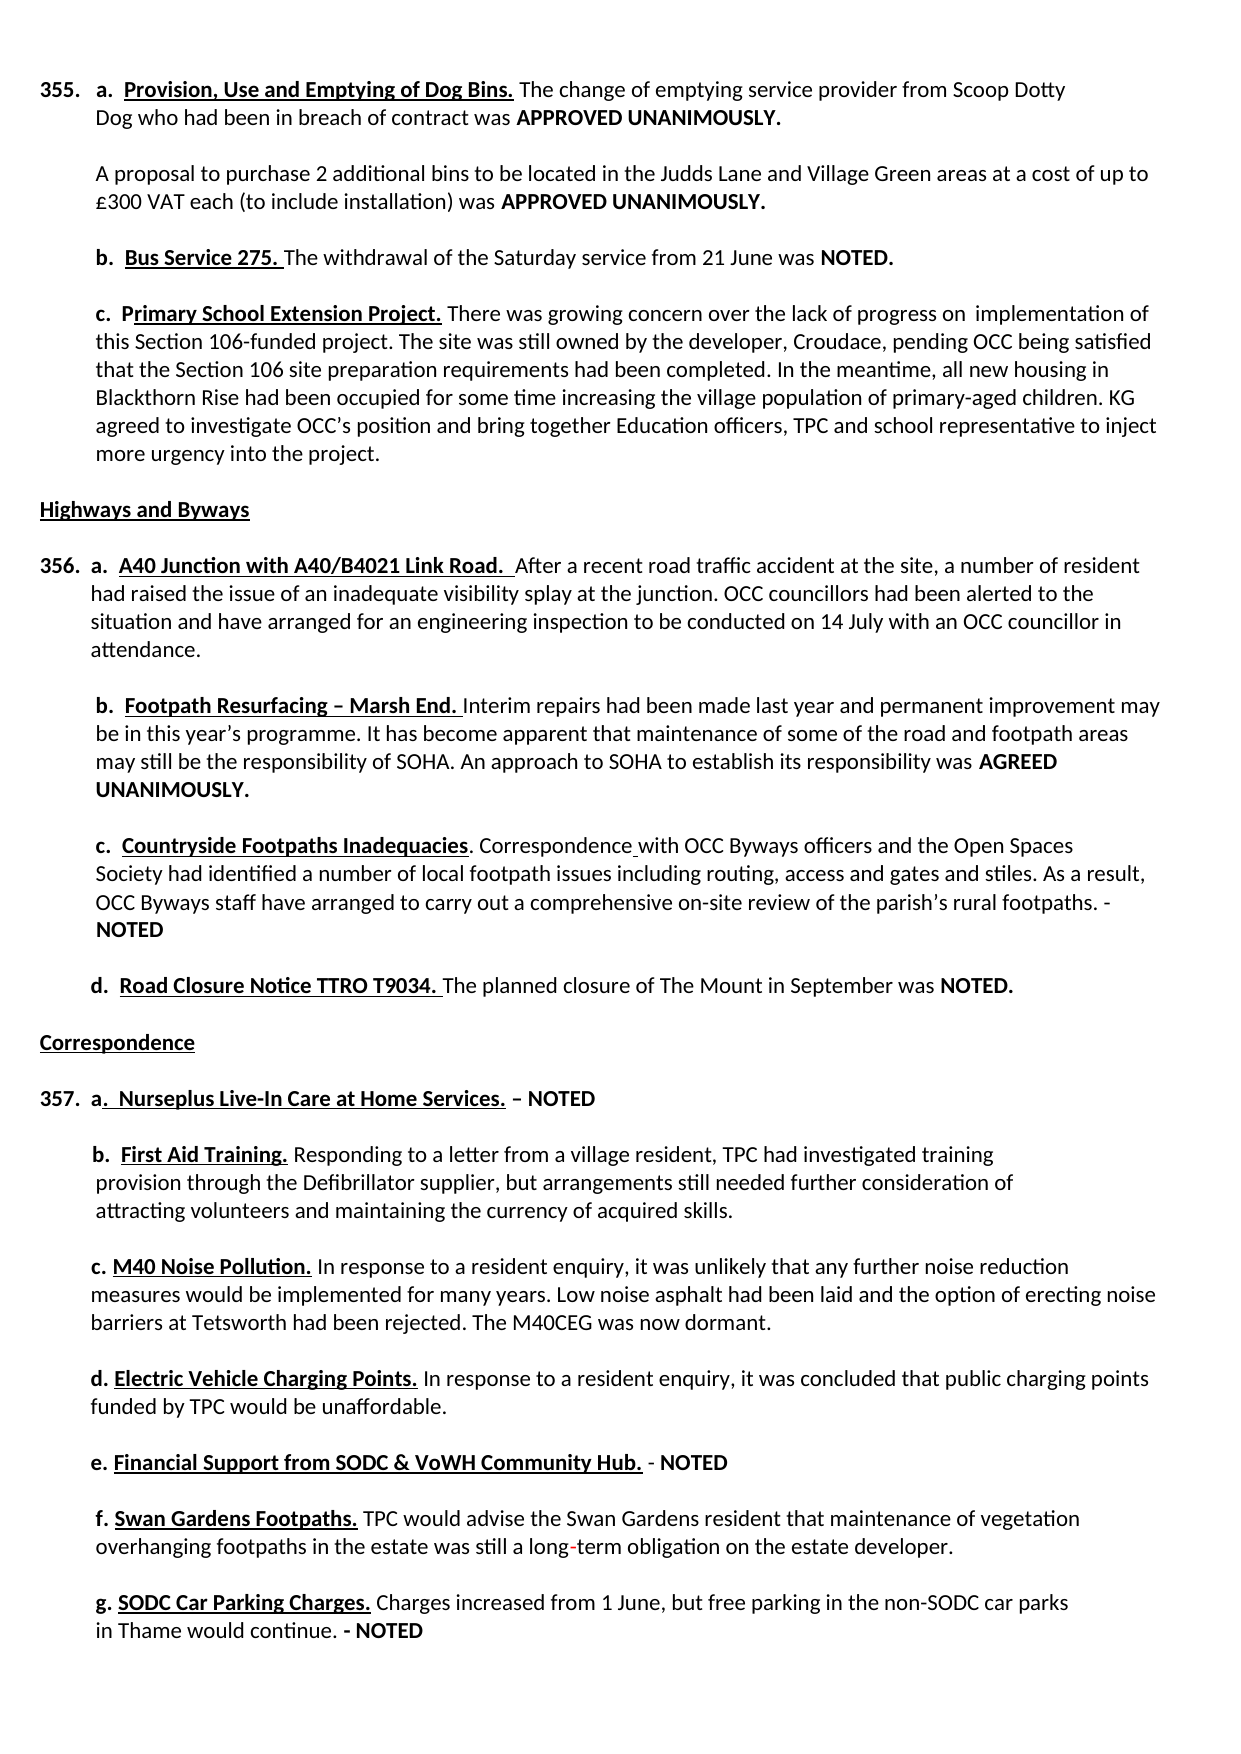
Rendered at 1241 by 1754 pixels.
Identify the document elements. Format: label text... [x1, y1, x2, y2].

text d. Electric Vehicle Charging Points. In response to a resident enquiry, it was concluded that public charging points funded by TPC would be unaffordable. [39, 1364, 1165, 1420]
text c. M40 Noise Pollution. In response to a resident enquiry, it was unlikely that any further noise reduction measures would be implemented for many years. Low noise asphalt had been laid and the option of erecting noise barriers at Tetsworth had been rejected. The M40CEG was now dormant. [39, 1252, 1165, 1336]
text g. SODC Car Parking Charges. Charges increased from 1 June, but free parking in the non-SODC car parks [39, 1588, 1165, 1616]
text 355. a. Provision, Use and Emptying of Dog Bins. The change of emptying service provider from Scoop Dotty Dog who had been in breach of contract was APPROVED UNANIMOUSLY. [39, 75, 1165, 131]
text in Thame would continue. - NOTED [39, 1616, 1165, 1644]
text b. Bus Service 275. The withdrawal of the Saturday service from 21 June was NOTED. [39, 243, 1165, 271]
text Highways and Byways [39, 495, 1165, 523]
text d. Road Closure Notice TTRO T9034. The planned closure of The Mount in September was NOTED. [39, 972, 1165, 1000]
text Correspondence [39, 1028, 1165, 1056]
text f. Swan Gardens Footpaths. TPC would advise the Swan Gardens resident that maintenance of vegetation overhanging footpaths in the estate was still a long-term obligation on the estate developer. [39, 1504, 1165, 1560]
text 357. a. Nurseplus Live-In Care at Home Services. – NOTED [39, 1084, 1165, 1112]
text c. Countryside Footpaths Inadequacies. Correspondence with OCC Byways officers and the Open Spaces Society had identified a number of local footpath issues including routing, access and gates and stiles. As a result, OCC Byways staff have arranged to carry out a comprehensive on-site review of the parish’s rural footpaths. - NOTED [39, 832, 1165, 944]
text A proposal to purchase 2 additional bins to be located in the Judds Lane and Village Green areas at a cost of up to £300 VAT each (to include installation) was APPROVED UNANIMOUSLY. [39, 159, 1165, 215]
text c. Primary School Extension Project. There was growing concern over the lack of progress on implementation of this Section 106-funded project. The site was still owned by the developer, Croudace, pending OCC being satisfied that the Section 106 site preparation requirements had been completed. In the meantime, all new housing in Blackthorn Rise had been occupied for some time increasing the village population of primary-aged children. KG agreed to investigate OCC’s position and bring together Education officers, TPC and school representative to inject more urgency into the project. [39, 299, 1165, 467]
text e. Financial Support from SODC & VoWH Community Hub. - NOTED [39, 1448, 1165, 1476]
text b. First Aid Training. Responding to a letter from a village resident, TPC had investigated training provision through the Defibrillator supplier, but arrangements still needed further consideration of attracting volunteers and maintaining the currency of acquired skills. [46, 1140, 1165, 1224]
text 356. a. A40 Junction with A40/B4021 Link Road. After a recent road traffic accident at the site, a number of resident had raised the issue of an inadequate visibility splay at the junction. OCC councillors had been alerted to the situation and have arranged for an engineering inspection to be conducted on 14 July with an OCC councillor in attendance. [39, 551, 1165, 663]
text b. Footpath Resurfacing – Marsh End. Interim repairs had been made last year and permanent improvement may be in this year’s programme. It has become apparent that maintenance of some of the road and footpath areas may still be the responsibility of SOHA. An approach to SOHA to establish its responsibility was AGREED UNANIMOUSLY. [39, 691, 1165, 803]
